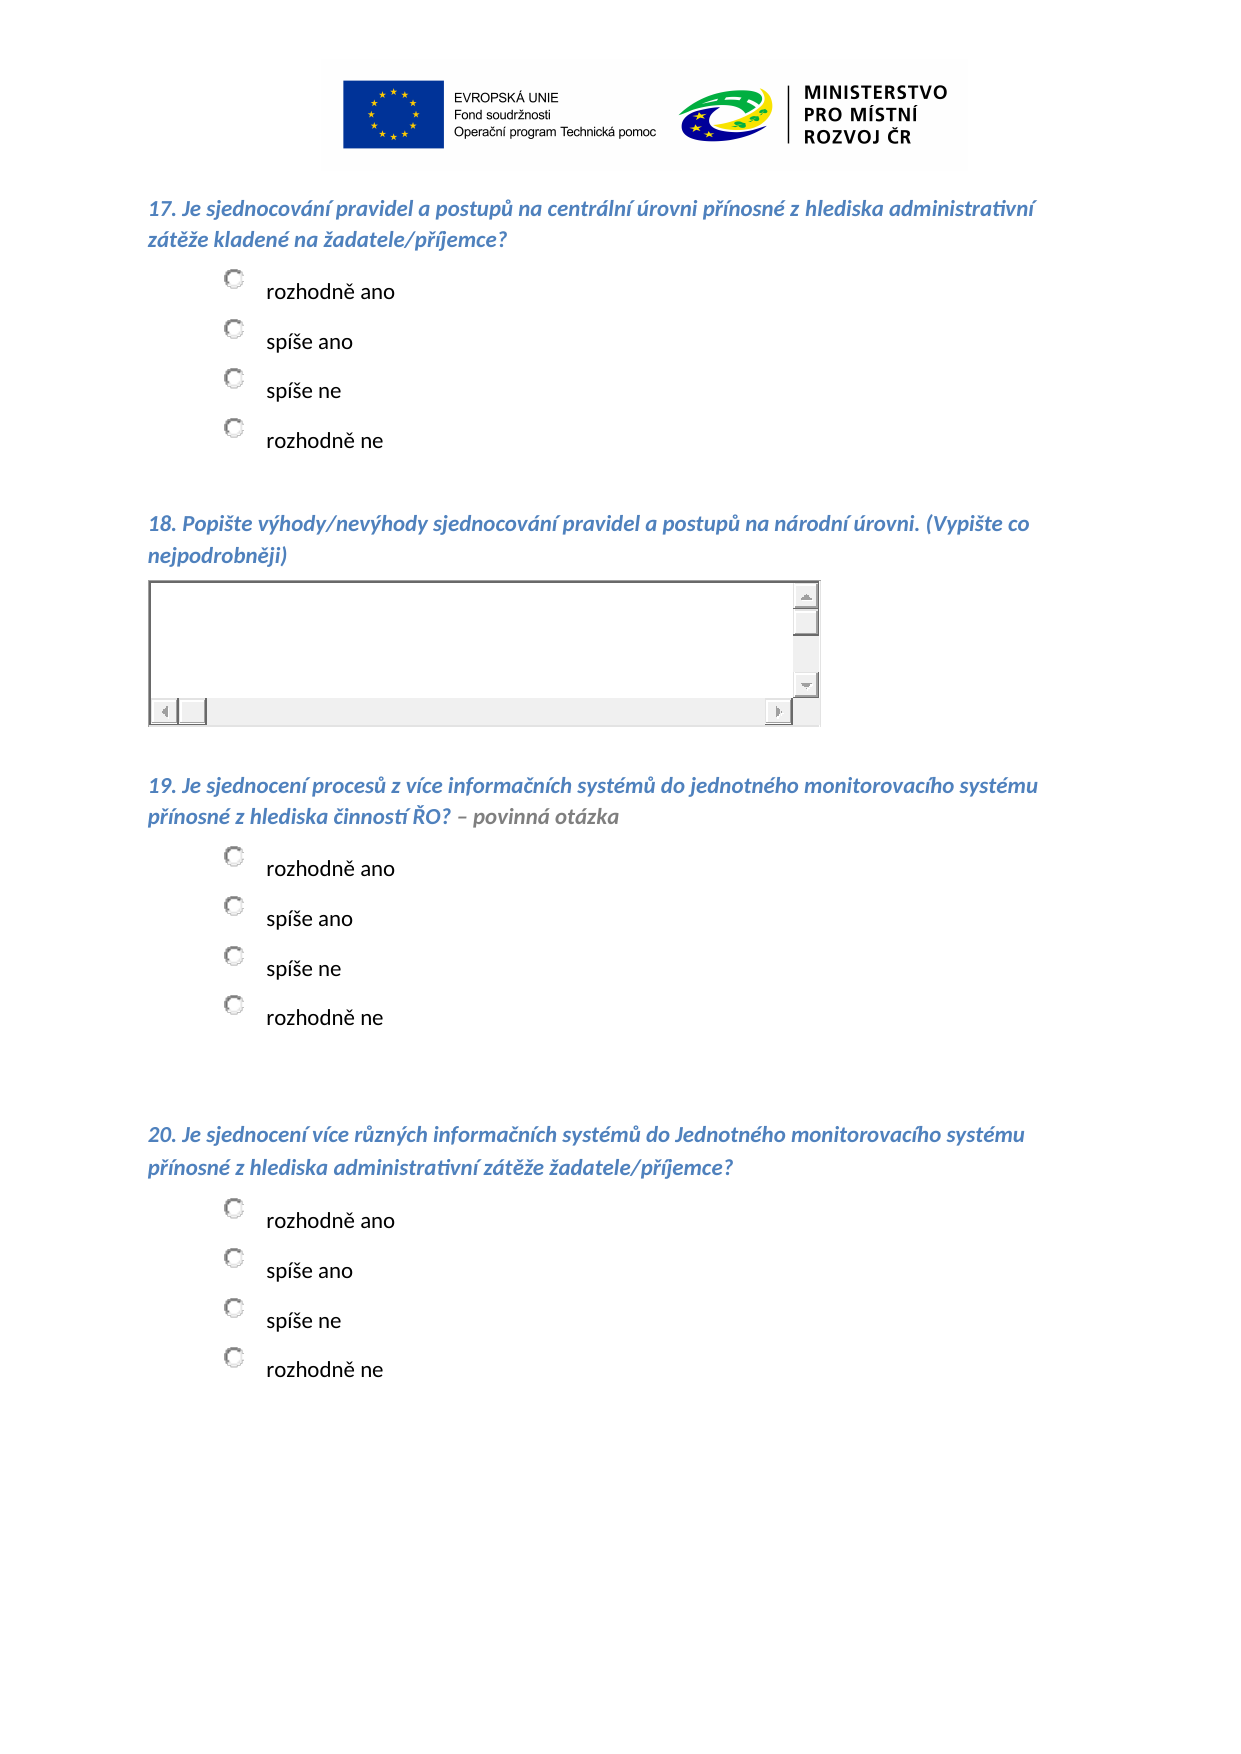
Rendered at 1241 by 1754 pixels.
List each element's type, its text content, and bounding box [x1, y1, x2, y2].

text 17. Je sjednocování pravidel a postupů na centrální úrovni přínosné z hlediska administrativní zátěže kladené na žadatele/příjemce? [148, 194, 1093, 253]
text spíše ne [221, 938, 1093, 982]
subtitle 20. Je sjednocení více různých informačních systémů do Jednotného monitorovacího systému přínosné z hlediska administrativní zátěže žadatele/příjemce? [148, 1121, 1093, 1181]
text rozhodně ano [221, 262, 1093, 305]
text rozhodně ne [221, 1340, 1093, 1383]
text spíše ano [221, 311, 1093, 355]
text spíše ano [221, 1241, 1093, 1284]
text rozhodně ne [221, 988, 1093, 1031]
text spíše ne [221, 1290, 1093, 1334]
text rozhodně ano [221, 1191, 1093, 1234]
text rozhodně ano [221, 839, 1093, 882]
text spíše ano [221, 889, 1093, 932]
text spíše ne [221, 361, 1093, 404]
text 19. Je sjednocení procesů z více informačních systémů do jednotného monitorovacího systému přínosné z hlediska činností ŘO? – povinná otázka [148, 771, 1093, 830]
text rozhodně ne [221, 411, 1093, 454]
subtitle 18. Popište výhody/nevýhody sjednocování pravidel a postupů na národní úrovni. (Vypište co nejpodrobněji) [148, 509, 1093, 569]
picture [321, 59, 968, 171]
